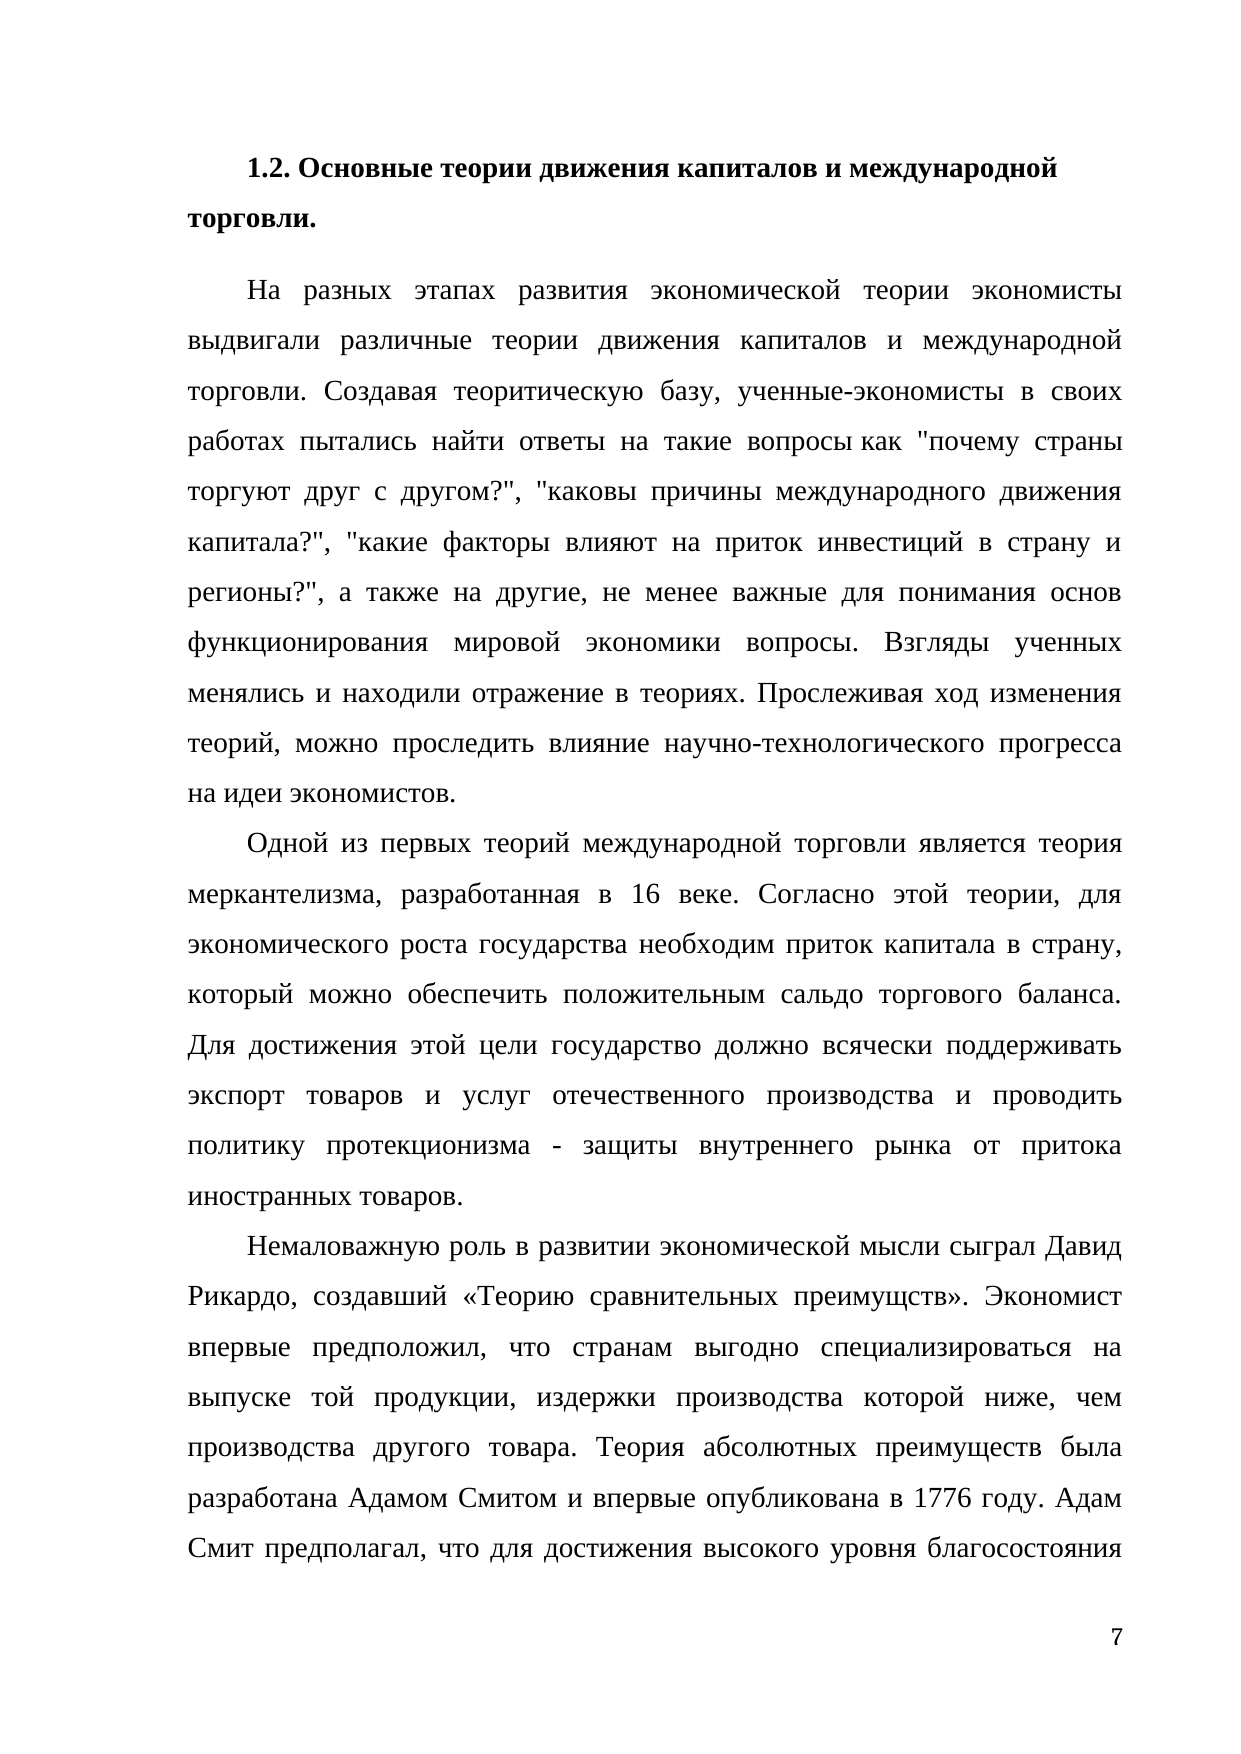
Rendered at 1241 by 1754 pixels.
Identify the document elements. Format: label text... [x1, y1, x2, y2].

text На разных этапах развития экономической теории экономисты выдвигали различные теории движения капиталов и международной торговли. Создавая теоритическую базу, ученные-экономисты в своих работах пытались найти ответы на такие вопросы как "почему страны торгуют друг с другом?", "каковы причины международного движения капитала?", "какие факторы влияют на приток инвестиций в страну и регионы?", а также на другие, не менее важные для понимания основ функционирования мировой экономики вопросы. Взгляды ученных менялись и находили отражение в теориях. Прослеживая ход изменения теорий, можно проследить влияние научно-технологического прогресса на идеи экономистов. [187, 272, 1123, 809]
subtitle 1.2. Основные теории движения капиталов и международной торговли. [187, 150, 1123, 234]
text Одной из первых теорий международной торговли является теория меркантелизма, разработанная в 16 веке. Согласно этой теории, для экономического роста государства необходим приток капитала в страну, который можно обеспечить положительным сальдо торгового баланса. Для достижения этой цели государство должно всячески поддерживать экспорт товаров и услуг отечественного производства и проводить политику протекционизма - защиты внутреннего рынка от притока иностранных товаров. [187, 826, 1123, 1211]
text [187, 1228, 1123, 1563]
